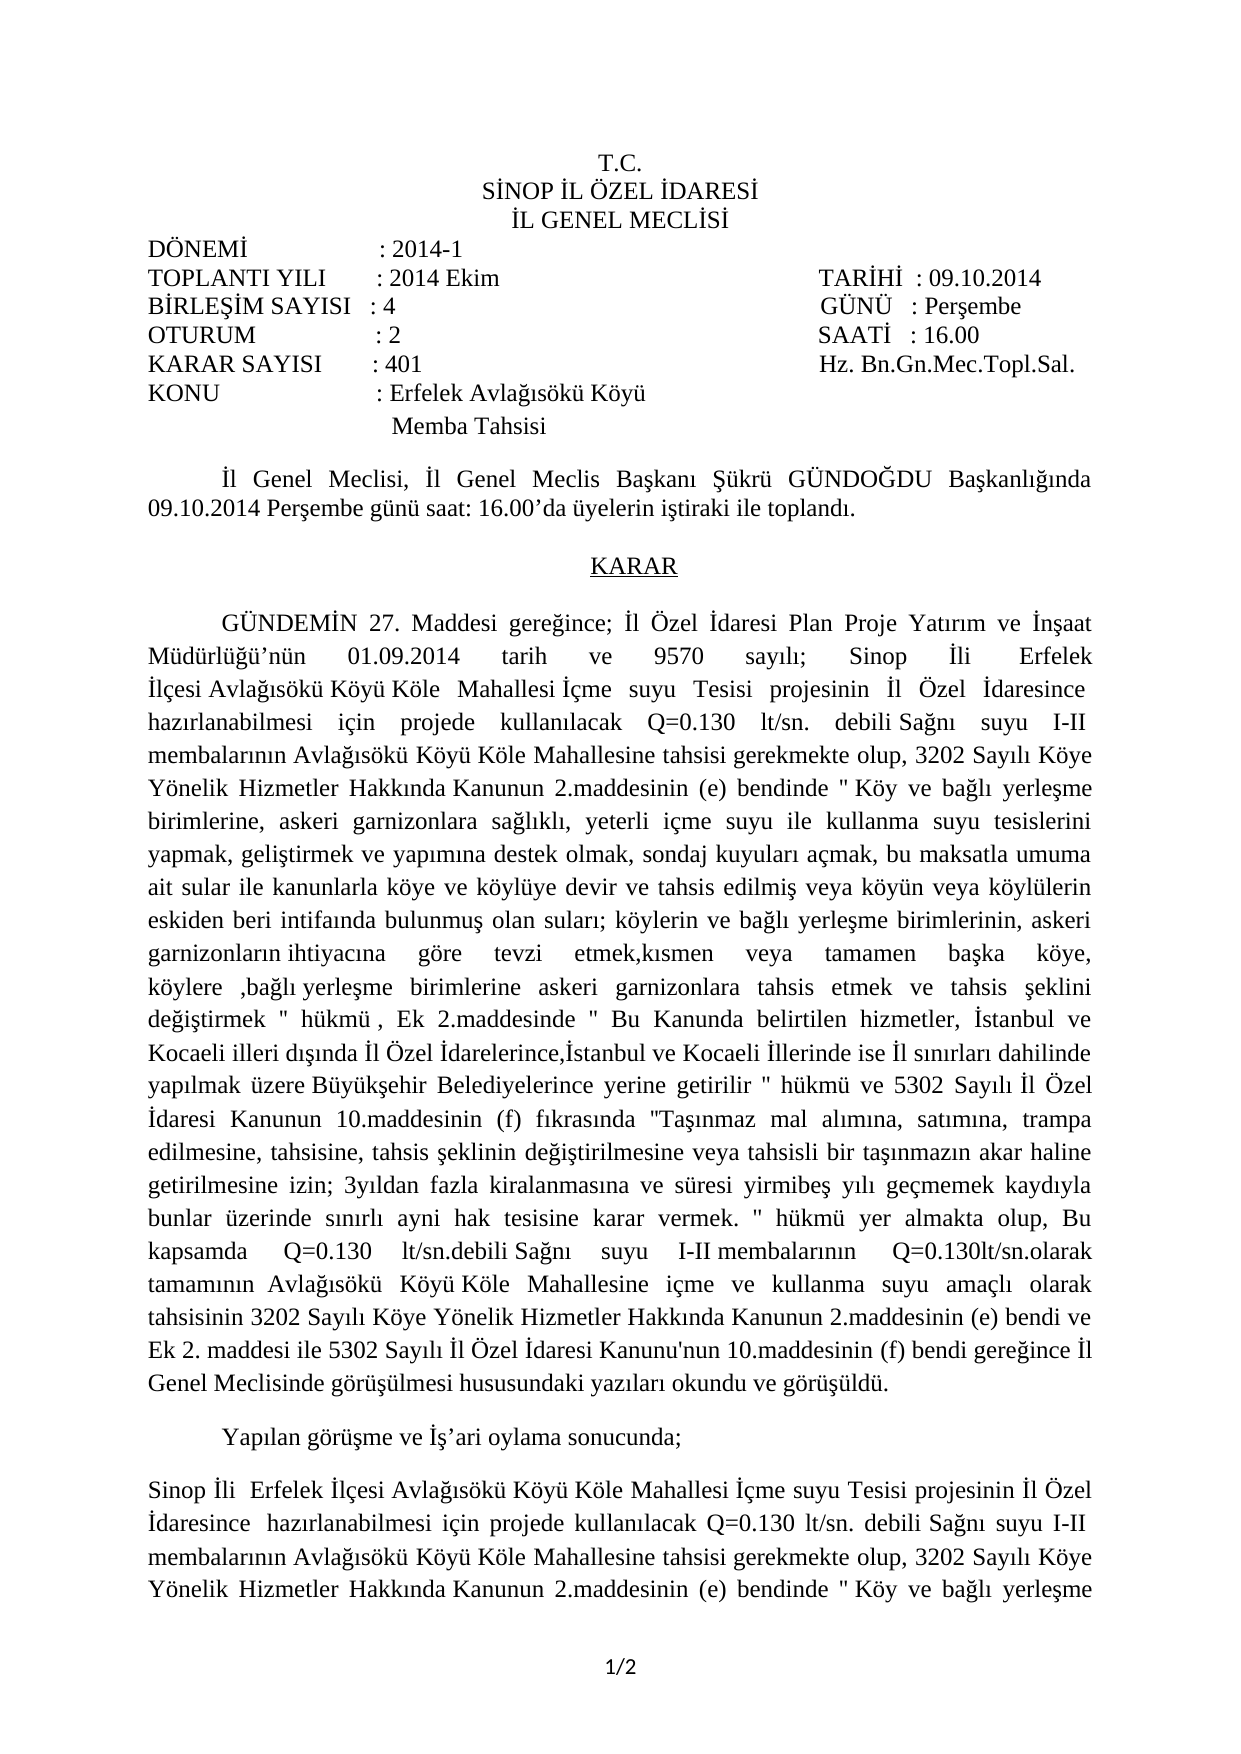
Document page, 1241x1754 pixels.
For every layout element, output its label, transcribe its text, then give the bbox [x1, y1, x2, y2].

text İl Genel Meclisi, İl Genel Meclis Başkanı Şükrü GÜNDOĞDU Başkanlığında 09.10.2014 Perşembe günü saat: 16.00’da üyelerin iştiraki ile toplandı. [148, 464, 1092, 522]
text T.C. [148, 148, 1092, 176]
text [148, 1476, 1092, 1603]
text DÖNEMİ : 2014-1 [148, 234, 1092, 263]
text İL GENEL MECLİSİ [148, 205, 1092, 234]
text BİRLEŞİM SAYISI : 4 GÜNÜ : Perşembe [148, 291, 1092, 320]
text Yapılan görüşme ve İş’ari oylama sonucunda; [148, 1422, 1092, 1450]
text OTURUM : 2 SAATİ : 16.00 [148, 320, 1092, 349]
text TOPLANTI YILI : 2014 Ekim TARİHİ : 09.10.2014 [148, 263, 1092, 291]
text KONU : Erfelek Avlağısökü Köyü Memba Tahsisi [148, 378, 1092, 439]
text KARAR [516, 551, 1092, 579]
text GÜNDEMİN 27. Maddesi gereğince; İl Özel İdaresi Plan Proje Yatırım ve İnşaat Müdürlüğü’nün 01.09.2014 tarih ve 9570 sayılı; Sinop İli Erfelek İlçesi Avlağısökü Köyü Köle Mahallesi İçme suyu Tesisi projesinin İl Özel İdaresince hazırlanabilmesi için projede kullanılacak Q=0.130 lt/sn. debili Sağnı suyu I-II membalarının Avlağısökü Köyü Köle Mahallesine tahsisi gerekmekte olup, 3202 Sayılı Köye Yönelik Hizmetler Hakkında Kanunun 2.maddesinin (e) bendinde '' Köy ve bağlı yerleşme birimlerine, askeri garnizonlara sağlıklı, yeterli içme suyu ile kullanma suyu tesislerini yapmak, geliştirmek ve yapımına destek olmak, sondaj kuyuları açmak, bu maksatla umuma ait sular ile kanunlarla köye ve köylüye devir ve tahsis edilmiş veya köyün veya köylülerin eskiden beri intifaında bulunmuş olan suları; köylerin ve bağlı yerleşme birimlerinin, askeri garnizonların ihtiyacına göre tevzi etmek,kısmen veya tamamen başka köye, köylere ,bağlı yerleşme birimlerine askeri garnizonlara tahsis etmek ve tahsis şeklini değiştirmek '' hükmü , Ek 2.maddesinde '' Bu Kanunda belirtilen hizmetler, İstanbul ve Kocaeli illeri dışında İl Özel İdarelerince,İstanbul ve Kocaeli İllerinde ise İl sınırları dahilinde yapılmak üzere Büyükşehir Belediyelerince yerine getirilir '' hükmü ve 5302 Sayılı İl Özel İdaresi Kanunun 10.maddesinin (f) fıkrasında ''Taşınmaz mal alımına, satımına, trampa edilmesine, tahsisine, tahsis şeklinin değiştirilmesine veya tahsisli bir taşınmazın akar haline getirilmesine izin; 3yıldan fazla kiralanmasına ve süresi yirmibeş yılı geçmemek kaydıyla bunlar üzerinde sınırlı ayni hak tesisine karar vermek. '' hükmü yer almakta olup, Bu kapsamda Q=0.130 lt/sn.debili Sağnı suyu I-II membalarının Q=0.130lt/sn.olarak tamamının Avlağısökü Köyü Köle Mahallesine içme ve kullanma suyu amaçlı olarak tahsisinin 3202 Sayılı Köye Yönelik Hizmetler Hakkında Kanunun 2.maddesinin (e) bendi ve Ek 2. maddesi ile 5302 Sayılı İl Özel İdaresi Kanunu'nun 10.maddesinin (f) bendi gereğince İl Genel Meclisinde görüşülmesi hususundaki yazıları okundu ve görüşüldü. [148, 608, 1092, 1397]
text SİNOP İL ÖZEL İDARESİ [148, 176, 1092, 205]
text KARAR SAYISI : 401 Hz. Bn.Gn.Mec.Topl.Sal. [148, 349, 1092, 378]
